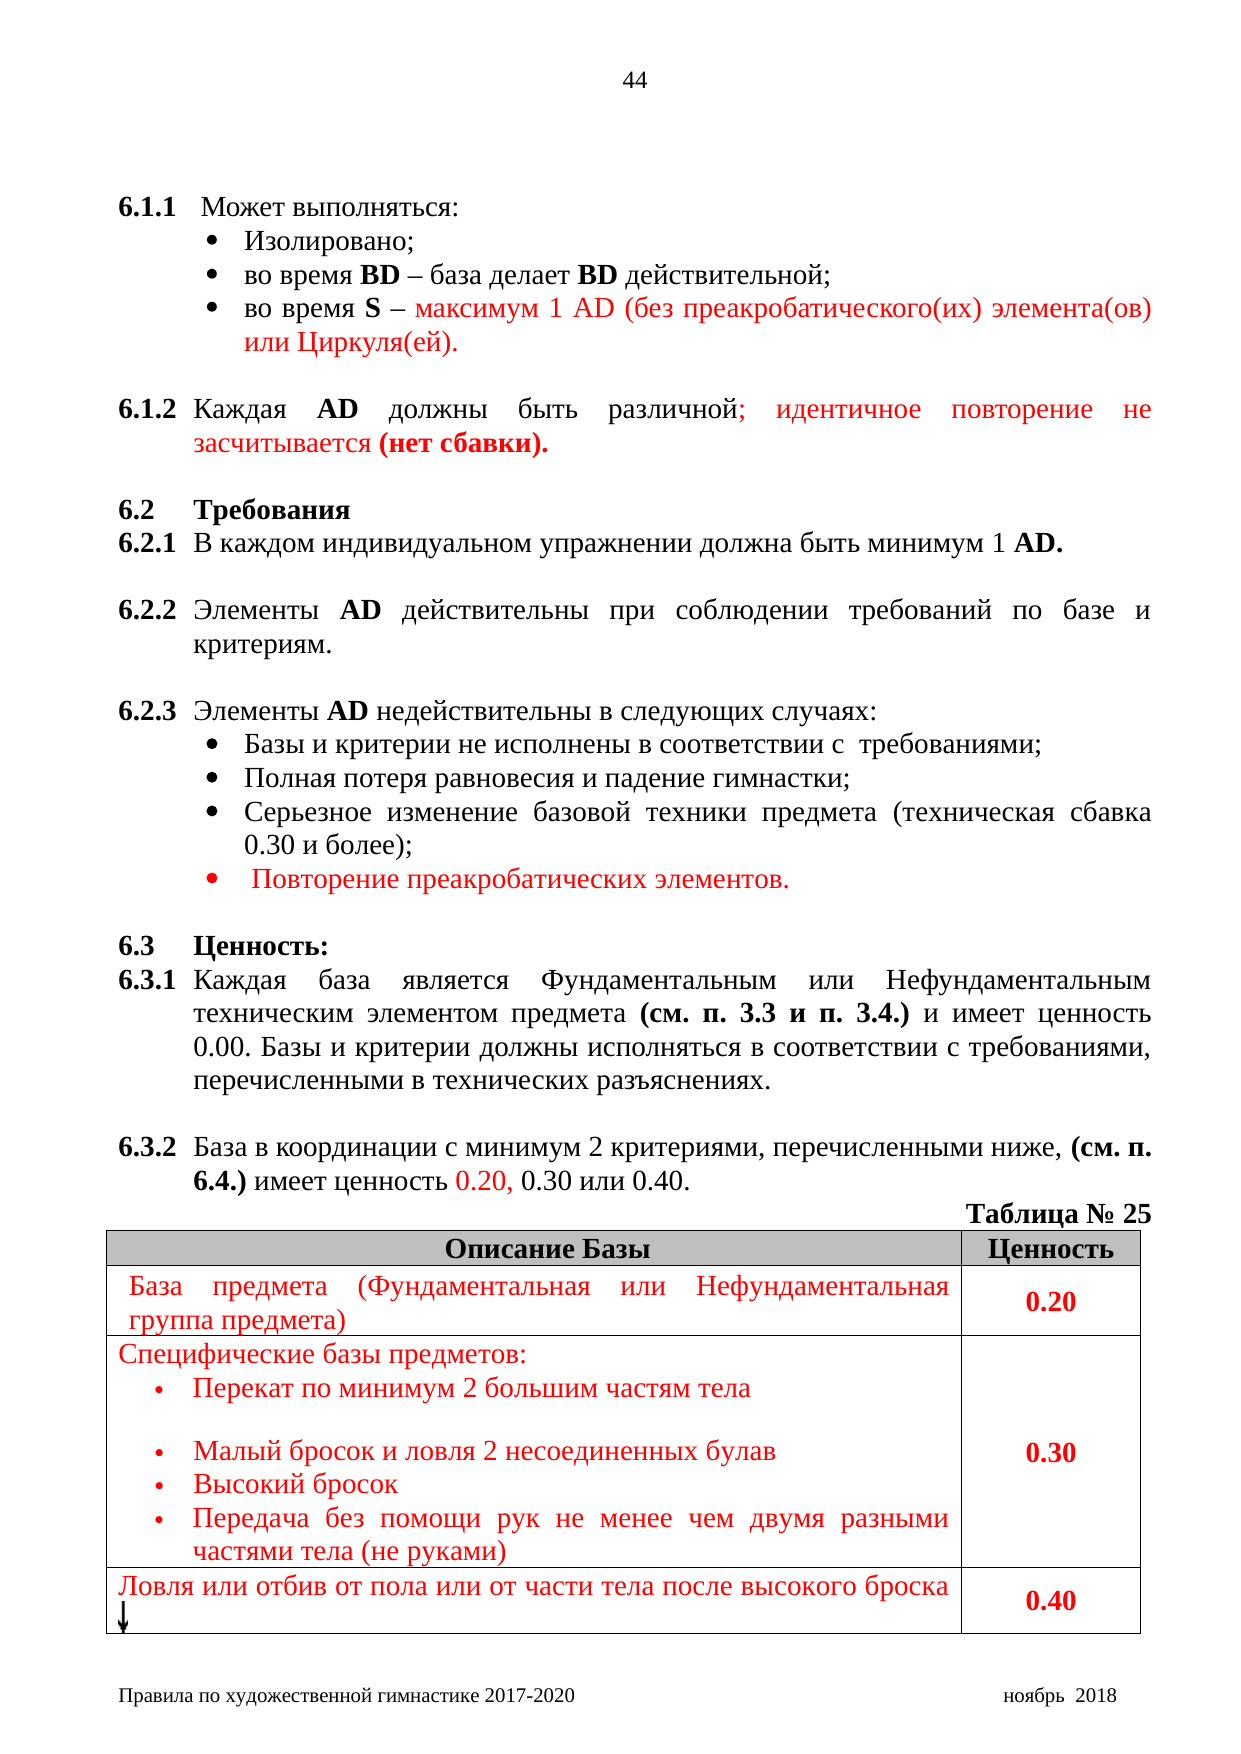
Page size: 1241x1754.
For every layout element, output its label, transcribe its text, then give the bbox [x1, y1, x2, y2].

list Базы и критерии не исполнены в соответствии с требованиями; [207, 727, 1152, 760]
list Каждая AD должны быть различной; идентичное повторение не засчитывается (нет сбавки). [118, 391, 1152, 458]
table_cell 0.20 [962, 1266, 1140, 1335]
list Повторение преакробатических элементов. [207, 861, 1152, 895]
list Элементы AD недействительны в следующих случаях: [118, 693, 1152, 727]
table_header Описание Базы [107, 1231, 961, 1265]
list Может выполняться: [118, 189, 1152, 223]
list Требования [118, 492, 1152, 525]
table_cell Специфические базы предметов: Перекат по минимум 2 большим частям тела Малый бросок и ловля 2 несоединенных булав Высокий бросок Передача без помощи рук не менее чем двумя разными частями тела (не руками) [107, 1336, 961, 1567]
table_cell 0.40 [962, 1568, 1140, 1633]
table_header Ценность [962, 1231, 1140, 1265]
list Ценность: [118, 928, 1152, 962]
text Таблица № 25 [118, 1197, 1152, 1230]
list База в координации с минимум 2 критериями, перечисленными ниже, (см. п. 6.4.) имеет ценность 0.20, 0.30 или 0.40. [118, 1129, 1152, 1197]
list во время S – максимум 1 AD (без преакробатического(их) элемента(ов) или Циркуля(ей). [207, 290, 1152, 358]
list во время BD – база делает BD действительной; [207, 257, 1152, 290]
list Каждая база является Фундаментальным или Нефундаментальным техническим элементом предмета (см. п. 3.3 и п. 3.4.) и имеет ценность 0.00. Базы и критерии должны исполняться в соответствии с требованиями, перечисленными в технических разъяснениях. [118, 962, 1152, 1096]
picture [118, 1601, 128, 1633]
table_cell 0.30 [962, 1336, 1140, 1567]
list Серьезное изменение базовой техники предмета (техническая сбавка 0.30 и более); [207, 794, 1152, 861]
table_cell База предмета (Фундаментальная или Нефундаментальная группа предмета) [107, 1266, 961, 1335]
list Полная потеря равновесия и падение гимнастки; [207, 760, 1152, 794]
table_cell Ловля или отбив от пола или от части тела после высокого броска [107, 1568, 961, 1633]
list Изолировано; [207, 223, 1152, 257]
list Элементы AD действительны при соблюдении требований по базе и критериям. [118, 592, 1152, 659]
list В каждом индивидуальном упражнении должна быть минимум 1 AD. [118, 525, 1152, 559]
